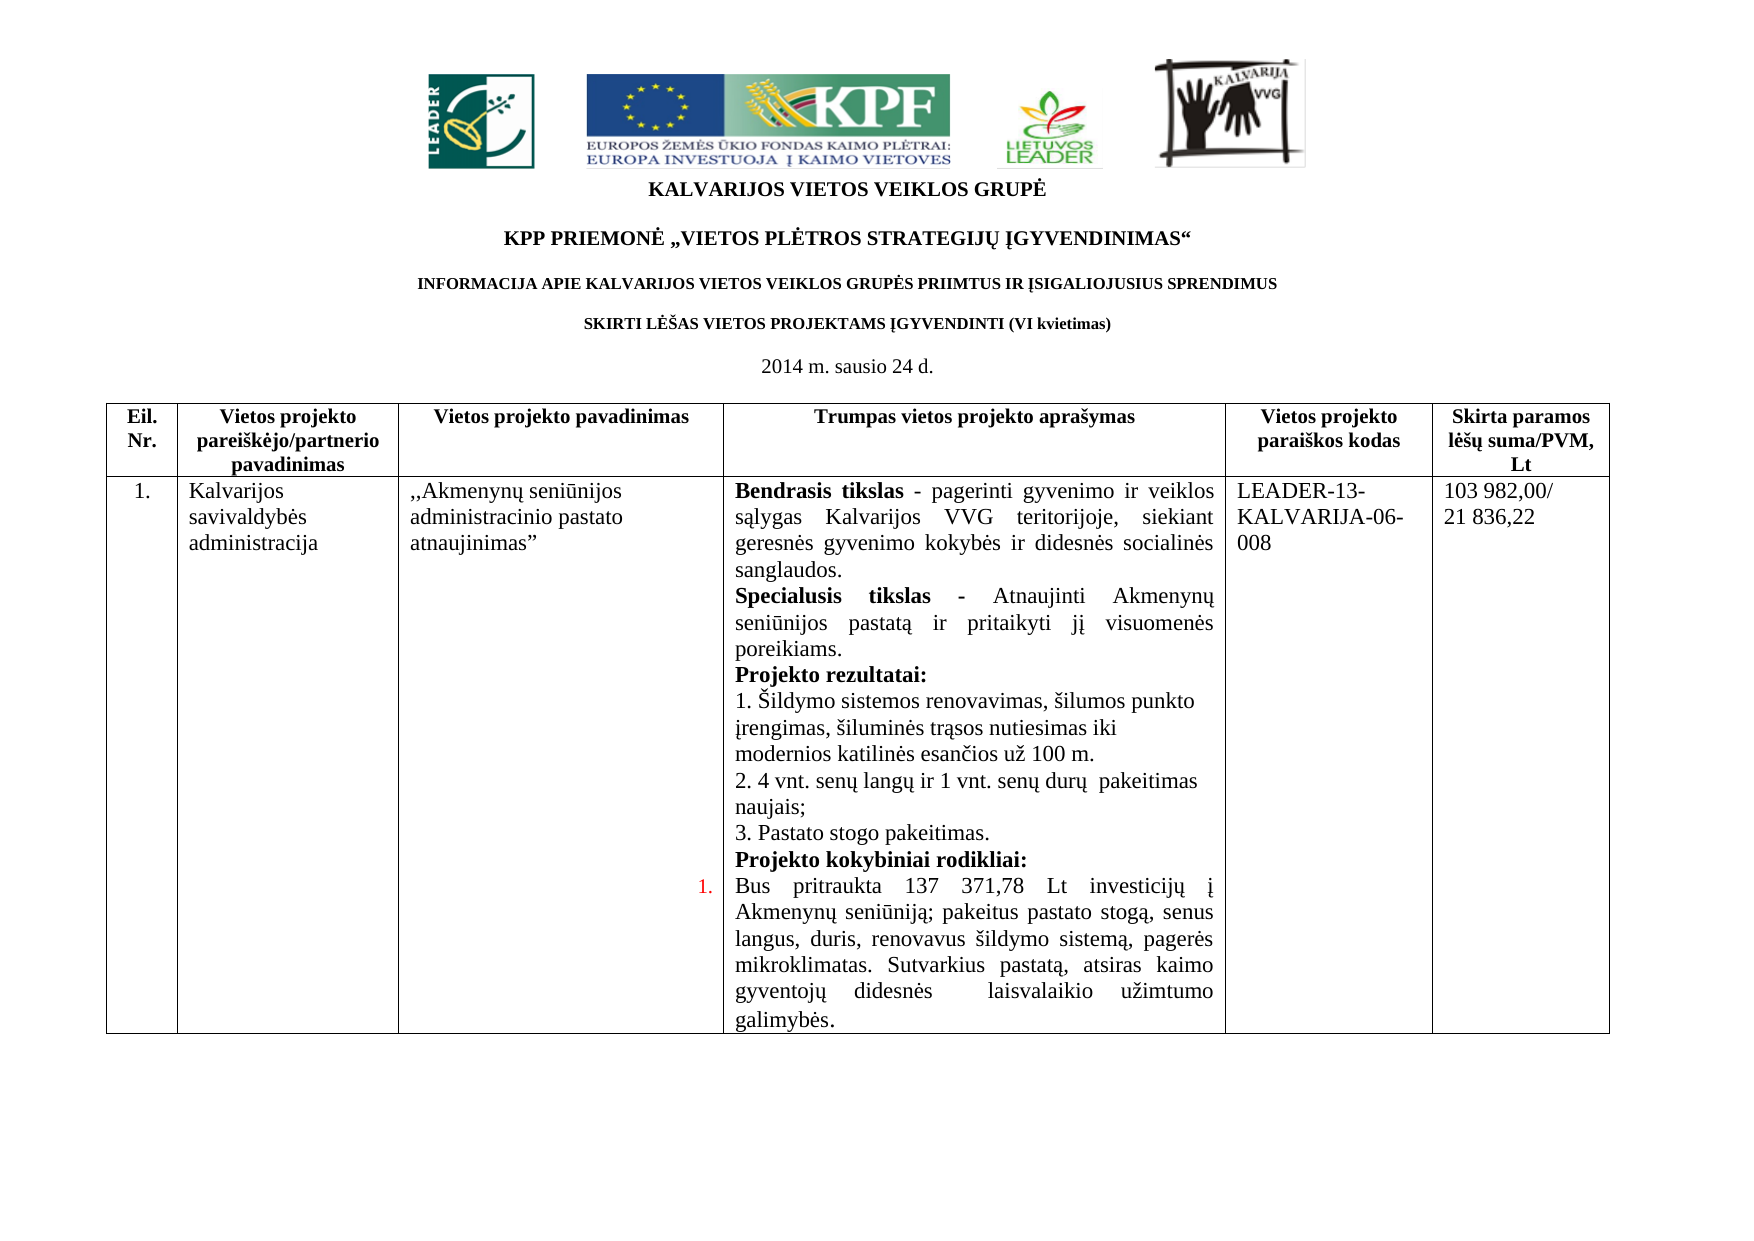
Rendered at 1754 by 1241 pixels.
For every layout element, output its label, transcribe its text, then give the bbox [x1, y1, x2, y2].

table_cell Bendrasis tikslas - pagerinti gyvenimo ir veiklos sąlygas Kalvarijos VVG teritorijoje, siekiant geresnės gyvenimo kokybės ir didesnės socialinės sanglaudos. Specialusis tikslas - Atnaujinti Akmenynų seniūnijos pastatą ir pritaikyti jį visuomenės poreikiams. Projekto rezultatai: 1. Šildymo sistemos renovavimas, šilumos punkto įrengimas, šiluminės trąsos nutiesimas iki modernios katilinės esančios už 100 m. 2. 4 vnt. senų langų ir 1 vnt. senų durų pakeitimas naujais; 3. Pastato stogo pakeitimas. Projekto kokybiniai rodikliai: Bus pritraukta 137 371,78 Lt investicijų į Akmenynų seniūniją; pakeitus pastato stogą, senus langus, duris, renovavus šildymo sistemą, pagerės mikroklimatas. Sutvarkius pastatą, atsiras kaimo gyventojų didesnės laisvalaikio užimtumo galimybės. [724, 477, 1225, 1033]
text KPP PRIEMONĖ „VIETOS PLĖTROS STRATEGIJŲ ĮGYVENDINIMAS“ [118, 226, 1577, 250]
text 2014 m. sausio 24 d. [118, 354, 1577, 378]
table_header Vietos projekto pareiškėjo/partnerio pavadinimas [178, 404, 398, 476]
table_cell ,,Akmenynų seniūnijos administracinio pastato atnaujinimas” [399, 477, 723, 1033]
table_cell LEADER-13-KALVARIJA-06-008 [1226, 477, 1432, 1033]
picture [428, 74, 535, 169]
picture [1154, 59, 1307, 169]
table_cell 1. [107, 477, 177, 1033]
text KALVARIJOS VIETOS VEIKLOS GRUPĖ [118, 177, 1577, 201]
picture [997, 88, 1103, 169]
picture [586, 74, 951, 169]
table_cell 103 982,00/ 21 836,22 [1433, 477, 1609, 1033]
table_header Eil. Nr. [107, 404, 177, 476]
text INFORMACIJA APIE KALVARIJOS VIETOS VEIKLOS GRUPĖS PRIIMTUS IR ĮSIGALIOJUSIUS SPRENDIMUS [118, 274, 1577, 293]
table_header Skirta paramos lėšų suma/PVM, Lt [1433, 404, 1609, 476]
table_header Trumpas vietos projekto aprašymas [724, 404, 1225, 476]
table_header Vietos projekto paraiškos kodas [1226, 404, 1432, 476]
table_header Vietos projekto pavadinimas [399, 404, 723, 476]
text SKIRTI LĖŠAS VIETOS PROJEKTAMS ĮGYVENDINTI (VI kvietimas) [118, 314, 1577, 333]
table_cell Kalvarijos savivaldybės administracija [178, 477, 398, 1033]
